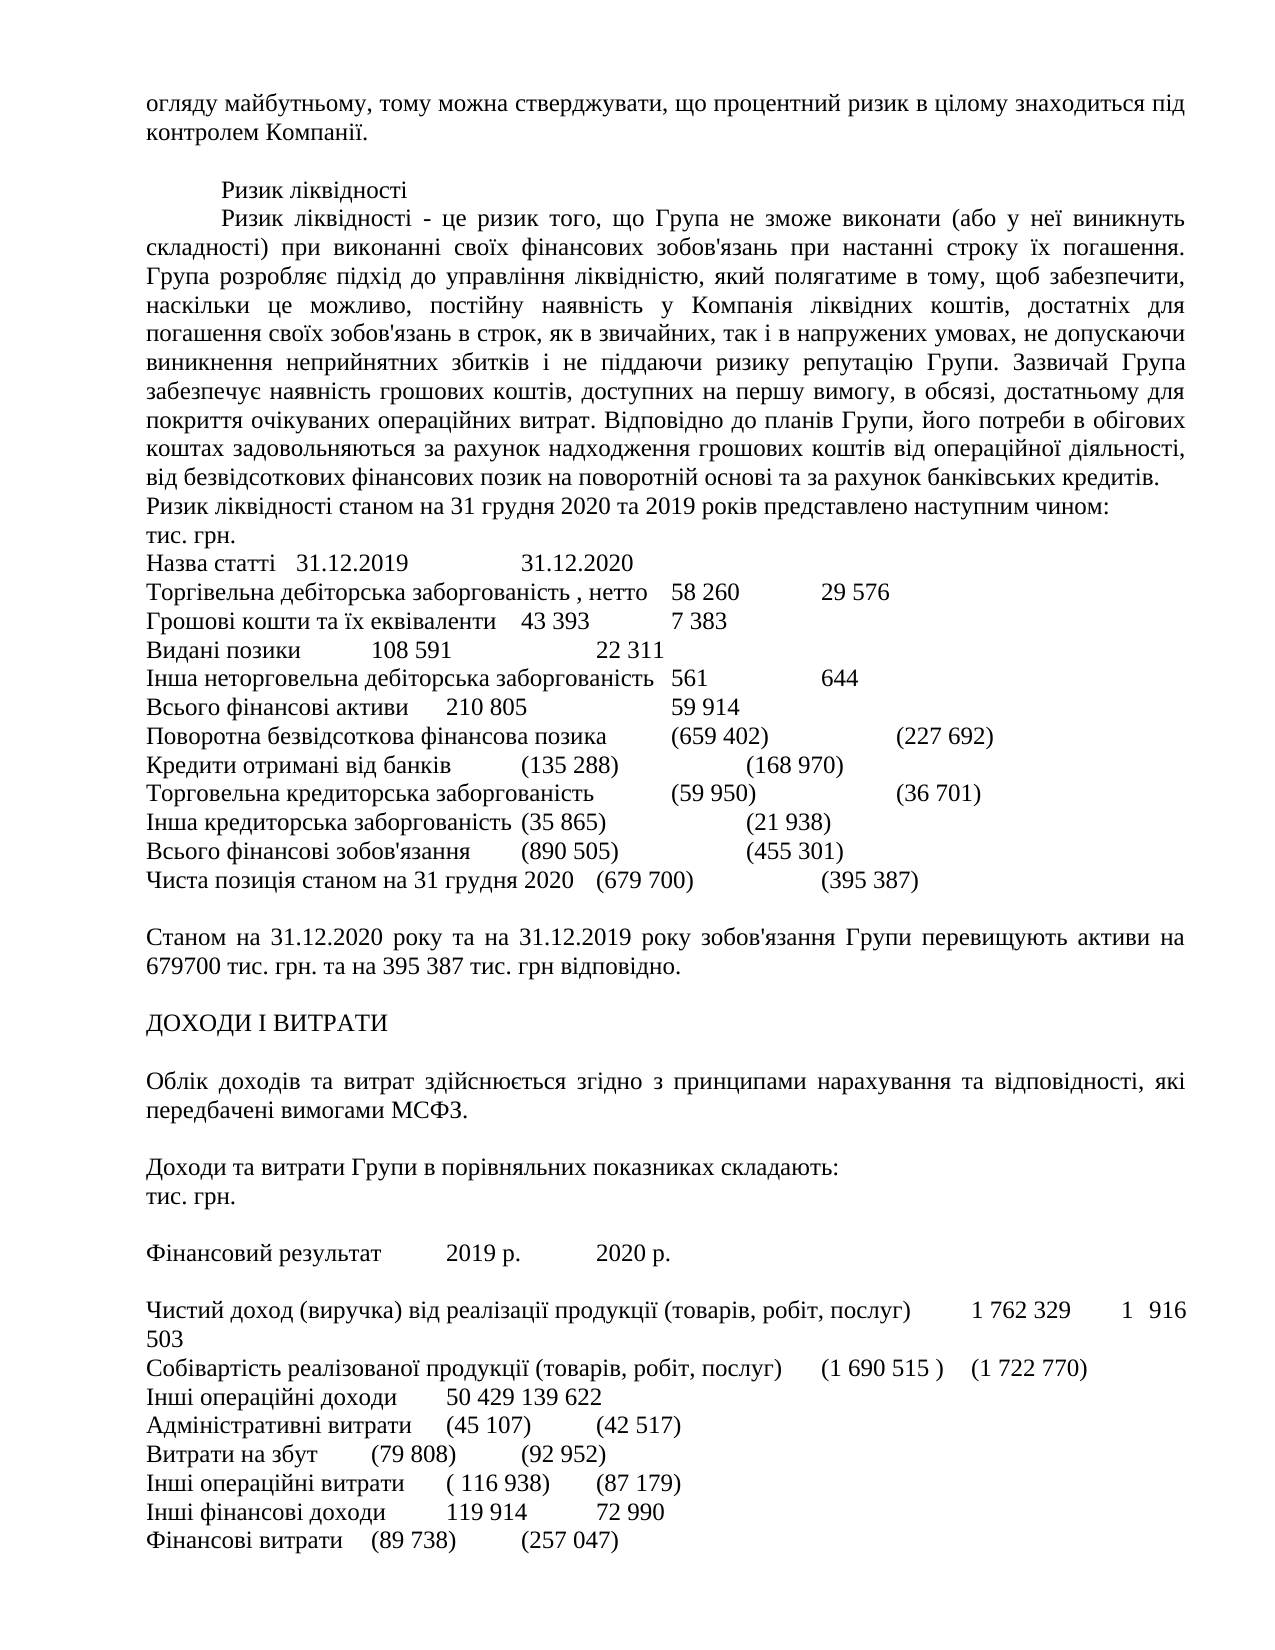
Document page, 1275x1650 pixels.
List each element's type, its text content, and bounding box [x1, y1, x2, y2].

text Собiвартiсть реалiзованої продукцiї (товарiв, робiт, послуг) (1 690 515 ) (1 722 770) [146, 1353, 1186, 1382]
text Iншi фiнансовi доходи 119 914 72 990 [146, 1497, 1186, 1525]
text Ризик лiквiдностi [146, 175, 1186, 203]
text Всього фiнансовi активи 210 805 59 914 [146, 692, 1186, 721]
text Всього фiнансовi зобов'язання (890 505) (455 301) [146, 836, 1186, 865]
text Iншi операцiйнi доходи 50 429 139 622 [146, 1382, 1186, 1410]
text Облiк доходiв та витрат здiйснюється згiдно з принципами нарахування та вiдповiдностi, якi передбаченi вимогами МСФЗ. [146, 1066, 1186, 1123]
text Виданi позики 108 591 22 311 [146, 635, 1186, 663]
text Станом на 31.12.2020 року та на 31.12.2019 року зобов'язання Групи перевищують активи на 679700 тис. грн. та на 395 387 тис. грн вiдповiдно. [146, 922, 1186, 980]
text Iншi операцiйнi витрати ( 116 938) (87 179) [146, 1468, 1186, 1497]
text Торговельна кредиторська заборгованiсть (59 950) (36 701) [146, 778, 1186, 807]
text Чистий доход (виручка) вiд реалiзацiї продукцiї (товарiв, робiт, послуг) 1 762 329 1 916 503 [146, 1295, 1186, 1353]
text Грошовi кошти та їх еквiваленти 43 393 7 383 [146, 606, 1186, 635]
text тис. грн. [146, 1181, 1186, 1210]
text Чиста позицiя станом на 31 грудня 2020 (679 700) (395 387) [146, 865, 1186, 893]
text тис. грн. [146, 520, 1186, 548]
text Фiнансовий результат 2019 р. 2020 р. [146, 1238, 1186, 1267]
text Ризик лiквiдностi станом на 31 грудня 2020 та 2019 рокiв представлено наступним чином: [146, 491, 1186, 520]
text Назва статтi 31.12.2019 31.12.2020 [146, 548, 1186, 577]
text Поворотна безвiдсоткова фiнансова позика (659 402) (227 692) [146, 721, 1186, 750]
text Ризик лiквiдностi - це ризик того, що Група не зможе виконати (або у неї виникнуть складностi) при виконаннi своїх фiнансових зобов'язань при настаннi строку їх погашення. Група розробляє пiдхiд до управлiння лiквiднiстю, який полягатиме в тому, щоб забезпечити, наскiльки це можливо, постiйну наявнiсть у Компанiя лiквiдних коштiв, достатнiх для погашення своїх зобов'язань в строк, як в звичайних, так i в напружених умовах, не допускаючи виникнення неприйнятних збиткiв i не пiддаючи ризику репутацiю Групи. Зазвичай Група забезпечує наявнiсть грошових коштiв, доступних на першу вимогу, в обсязi, достатньому для покриття очiкуваних операцiйних витрат. Вiдповiдно до планiв Групи, його потреби в обiгових коштах задовольняються за рахунок надходження грошових коштiв вiд операцiйної дiяльностi, вiд безвiдсоткових фiнансових позик на поворотнiй основi та за рахунок банкiвських кредитiв. [146, 203, 1186, 491]
text Торгiвельна дебiторська заборгованiсть , нетто 58 260 29 576 [146, 577, 1186, 606]
text Доходи та витрати Групи в порiвняльних показниках складають: [146, 1152, 1186, 1181]
text Iнша кредиторська заборгованiсть (35 865) (21 938) [146, 807, 1186, 836]
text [146, 88, 1186, 146]
text Адмiнiстративнi витрати (45 107) (42 517) [146, 1410, 1186, 1439]
text Iнша неторговельна дебiторська заборгованiсть 561 644 [146, 663, 1186, 692]
text Фiнансовi витрати (89 738) (257 047) [146, 1525, 1186, 1554]
text Витрати на збут (79 808) (92 952) [146, 1439, 1186, 1468]
text Кредити отриманi вiд банкiв (135 288) (168 970) [146, 750, 1186, 778]
text ДОХОДИ I ВИТРАТИ [146, 1008, 1186, 1037]
